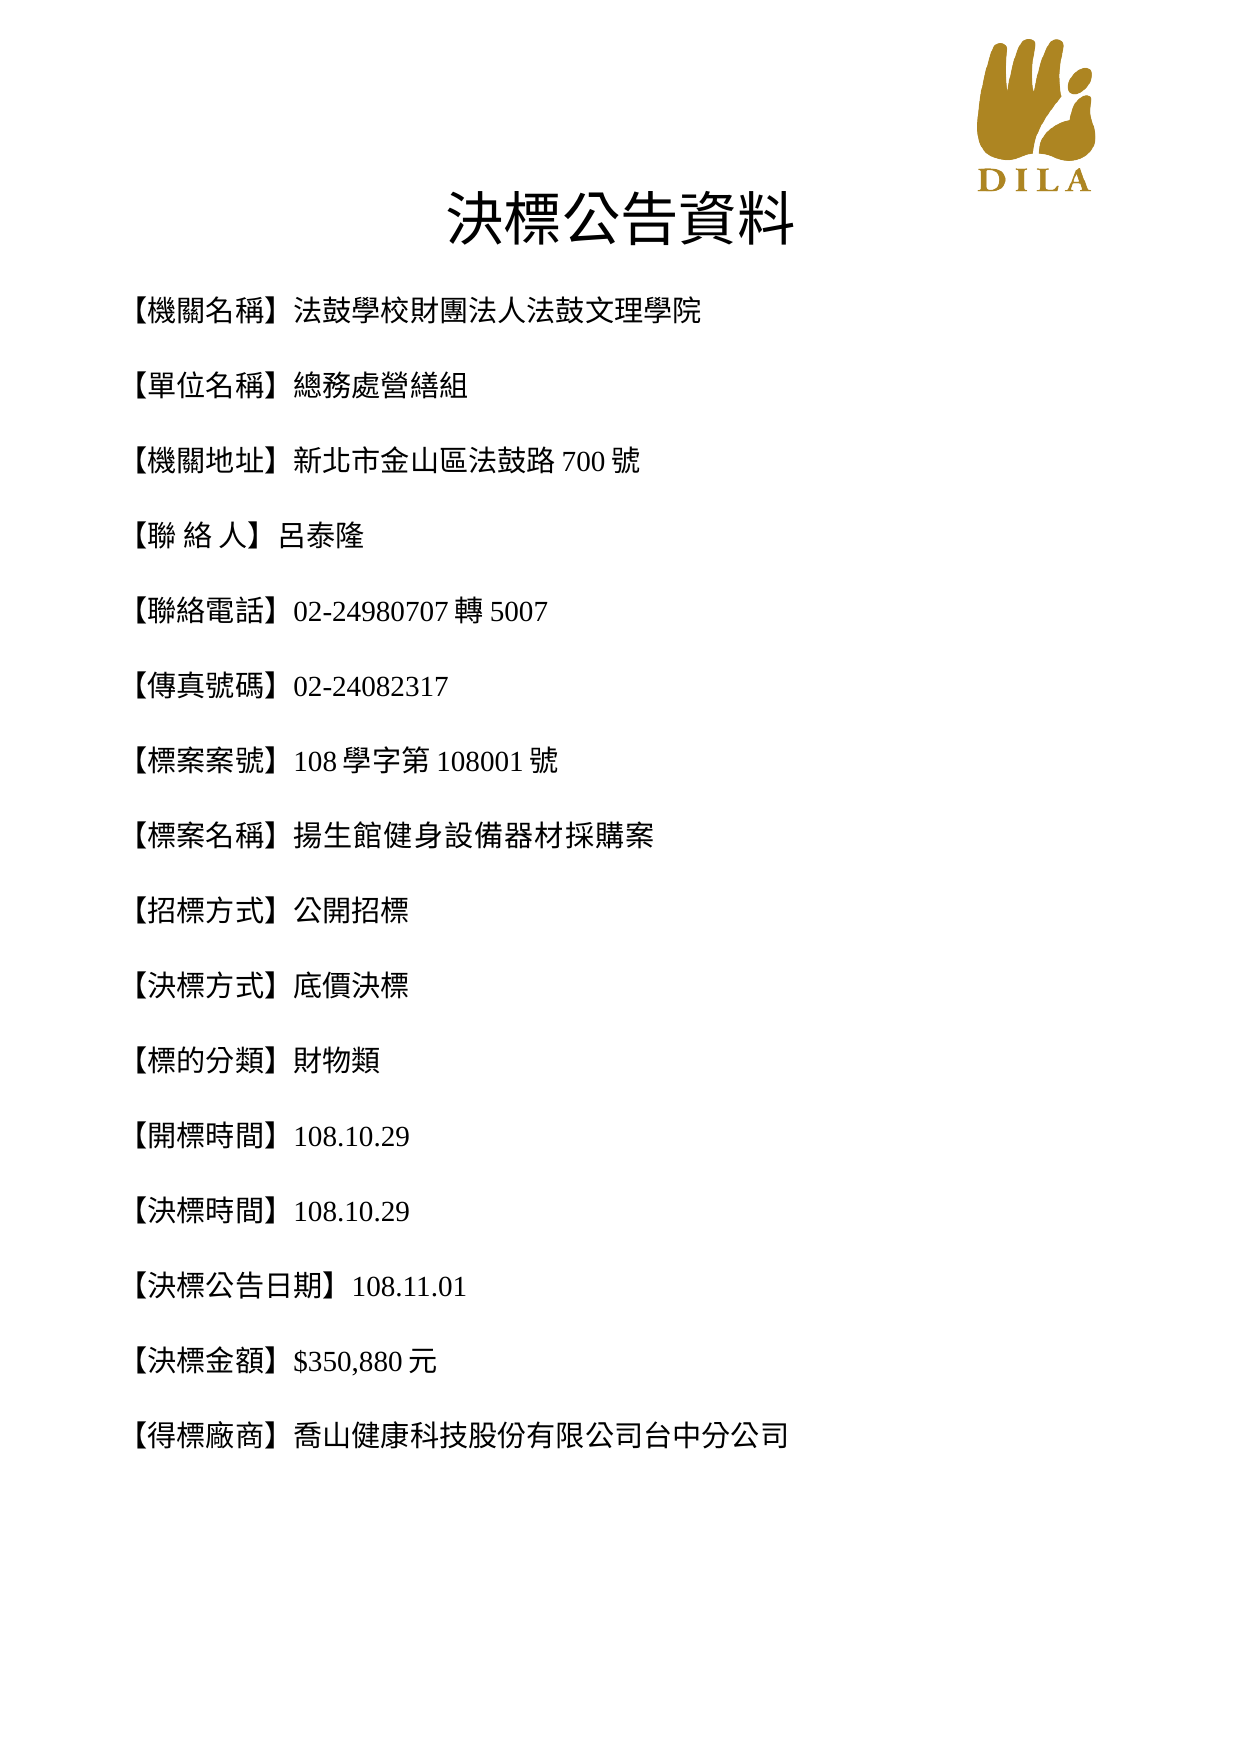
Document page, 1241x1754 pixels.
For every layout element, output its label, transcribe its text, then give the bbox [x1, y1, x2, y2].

picture [949, 25, 1117, 205]
text 【聯絡電話】02-24980707轉5007 [118, 571, 1122, 646]
text 【機關地址】新北市金山區法鼓路700號 [118, 421, 1122, 496]
text 【標案案號】108學字第108001號 [118, 721, 1122, 796]
text 【聯 絡 人】呂泰隆 [118, 496, 1122, 571]
text 【決標公告日期】108.11.01 [118, 1246, 1122, 1321]
text 【標案名稱】揚生館健身設備器材採購案 [118, 796, 1122, 871]
text 【決標時間】108.10.29 [118, 1171, 1122, 1246]
text 【機關名稱】法鼓學校財團法人法鼓文理學院 [118, 271, 1122, 346]
text 【單位名稱】總務處營繕組 [118, 346, 1122, 421]
text 【決標金額】$350,880元 [118, 1321, 1122, 1396]
text 【傳真號碼】02-24082317 [118, 646, 1122, 721]
text 【決標方式】底價決標 [118, 946, 1122, 1021]
text 【標的分類】財物類 [118, 1021, 1122, 1096]
text 【招標方式】公開招標 [118, 871, 1122, 946]
text 【得標廠商】喬山健康科技股份有限公司台中分公司 [118, 1396, 1122, 1471]
text 決標公告資料 [118, 158, 1122, 271]
text 【開標時間】108.10.29 [118, 1096, 1122, 1171]
